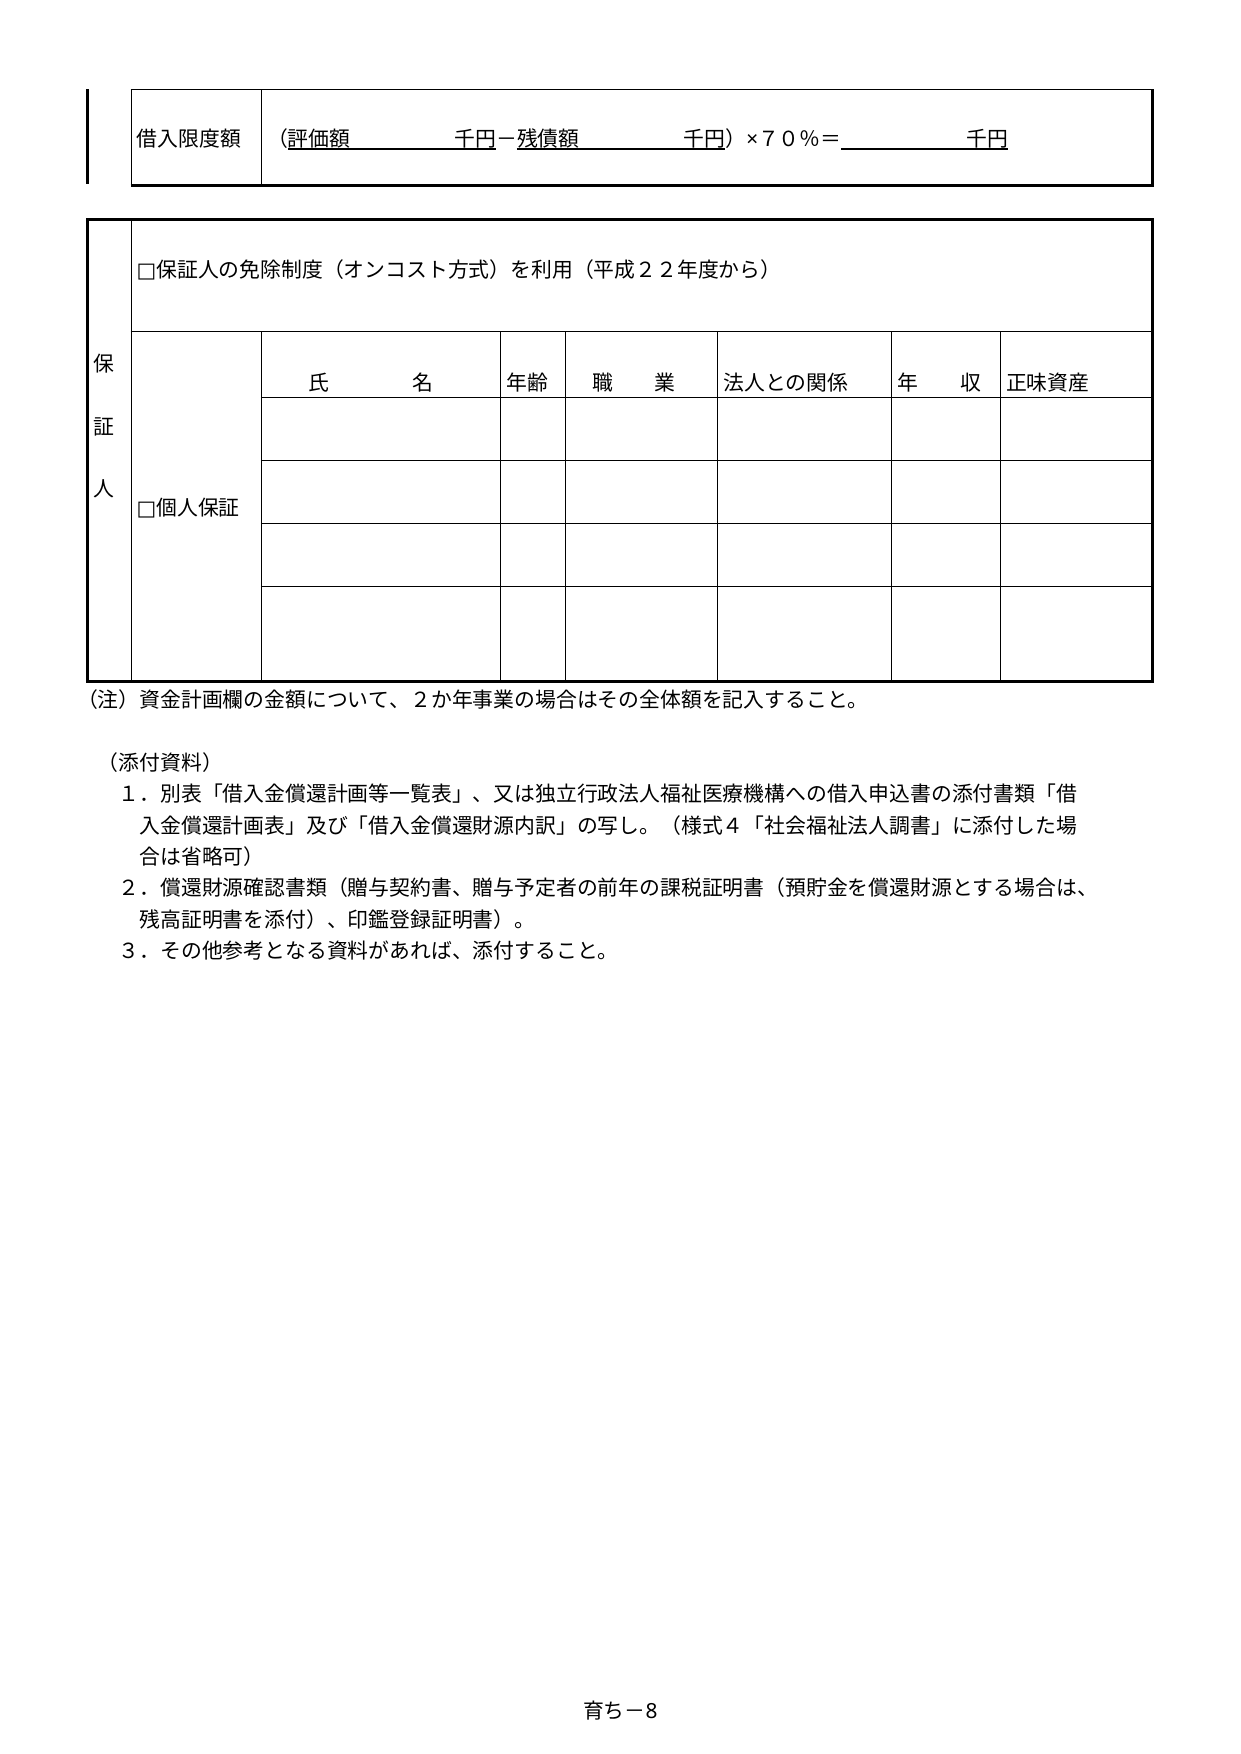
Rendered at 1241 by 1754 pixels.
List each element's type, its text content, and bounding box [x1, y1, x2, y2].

table_cell [892, 524, 1000, 586]
table_cell [262, 398, 500, 460]
table_cell （評価額 千円－残債額 千円）×７０％＝ 千円 [262, 90, 1151, 184]
table_cell 職 業 [566, 332, 717, 397]
table_cell [566, 461, 717, 523]
table_cell [1001, 524, 1151, 586]
table_cell [892, 461, 1000, 523]
table_cell [566, 524, 717, 586]
table_cell [1001, 398, 1151, 460]
table_cell [501, 587, 565, 680]
text 入金償還計画表」及び「借入金償還財源内訳」の写し。（様式４「社会福祉法人調書」に添付した場 [77, 808, 1163, 840]
text １．別表「借入金償還計画等一覧表」、又は独立行政法人福祉医療機構への借入申込書の添付書類「借 [77, 777, 1163, 808]
table_cell [501, 524, 565, 586]
table_header □保証人の免除制度（オンコスト方式）を利用（平成２２年度から） [132, 221, 1151, 331]
table_cell [501, 398, 565, 460]
table_cell [1001, 461, 1151, 523]
table_cell 借入限度額 [132, 90, 261, 184]
table_cell [501, 461, 565, 523]
table_cell [718, 587, 891, 680]
text ３．その他参考となる資料があれば、添付すること。 [77, 934, 1163, 965]
table_cell [718, 398, 891, 460]
table_cell □個人保証 [132, 332, 261, 680]
table_cell [262, 524, 500, 586]
text 合は省略可） [77, 840, 1163, 871]
table_cell 年 収 [892, 332, 1000, 397]
text 残高証明書を添付）、印鑑登録証明書）。 [77, 902, 1163, 934]
table_cell [718, 461, 891, 523]
table_cell [262, 461, 500, 523]
text ２．償還財源確認書類（贈与契約書、贈与予定者の前年の課税証明書（預貯金を償還財源とする場合は、 [77, 871, 1163, 902]
text （添付資料） [77, 746, 1163, 777]
table_cell 氏 名 [262, 332, 500, 397]
text （注）資金計画欄の金額について、２か年事業の場合はその全体額を記入すること。 [77, 683, 1163, 714]
table_cell 正味資産 [1001, 332, 1151, 397]
table_cell 法人との関係 [718, 332, 891, 397]
table_cell [566, 587, 717, 680]
table_header 保 証 人 [89, 221, 131, 680]
table_cell [892, 587, 1000, 680]
table_cell [262, 587, 500, 680]
table_cell [892, 398, 1000, 460]
table_cell [1001, 587, 1151, 680]
table_cell [718, 524, 891, 586]
table_cell [566, 398, 717, 460]
table_cell 年齢 [501, 332, 565, 397]
